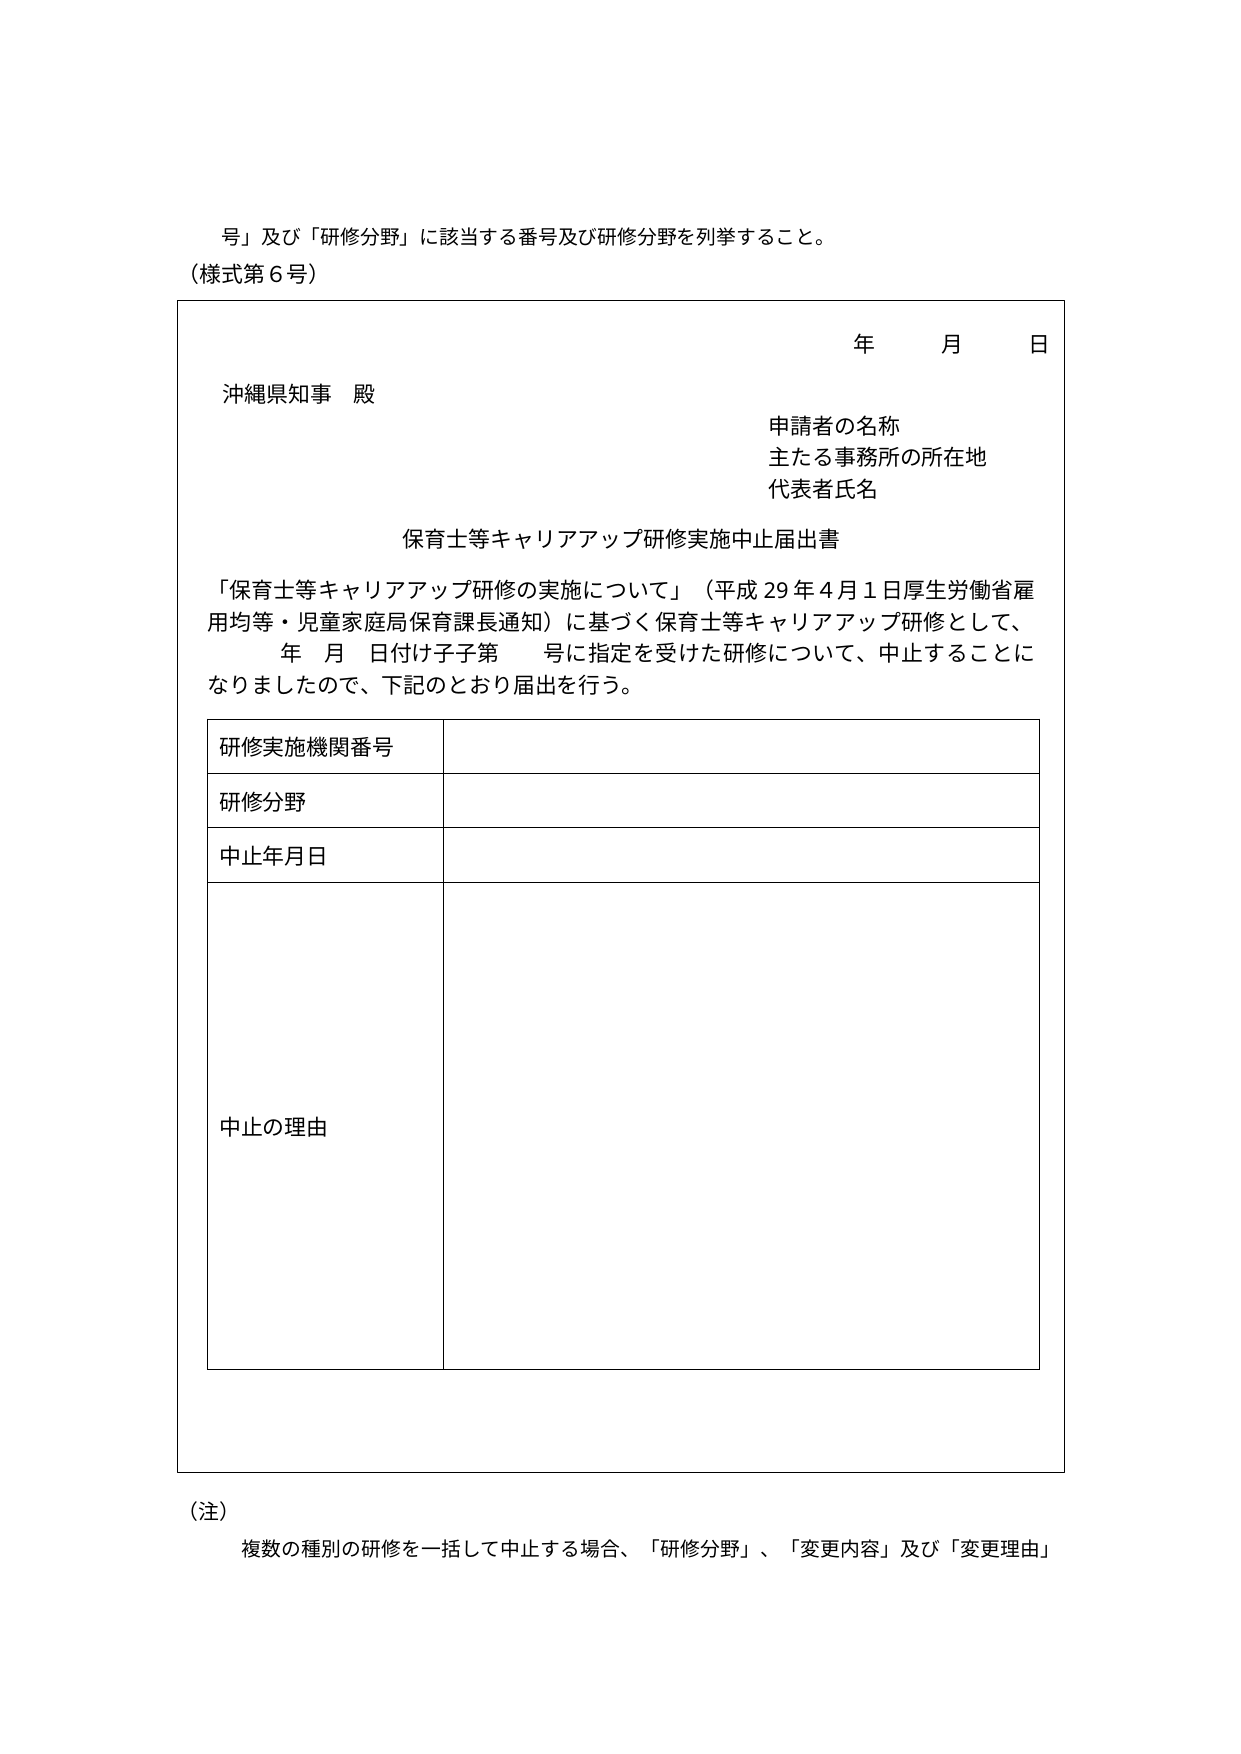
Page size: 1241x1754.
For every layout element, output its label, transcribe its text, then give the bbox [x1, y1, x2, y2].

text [221, 1529, 1063, 1567]
list （様式第６号） [177, 254, 1063, 292]
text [221, 217, 1063, 254]
list （注） [177, 292, 1063, 1529]
